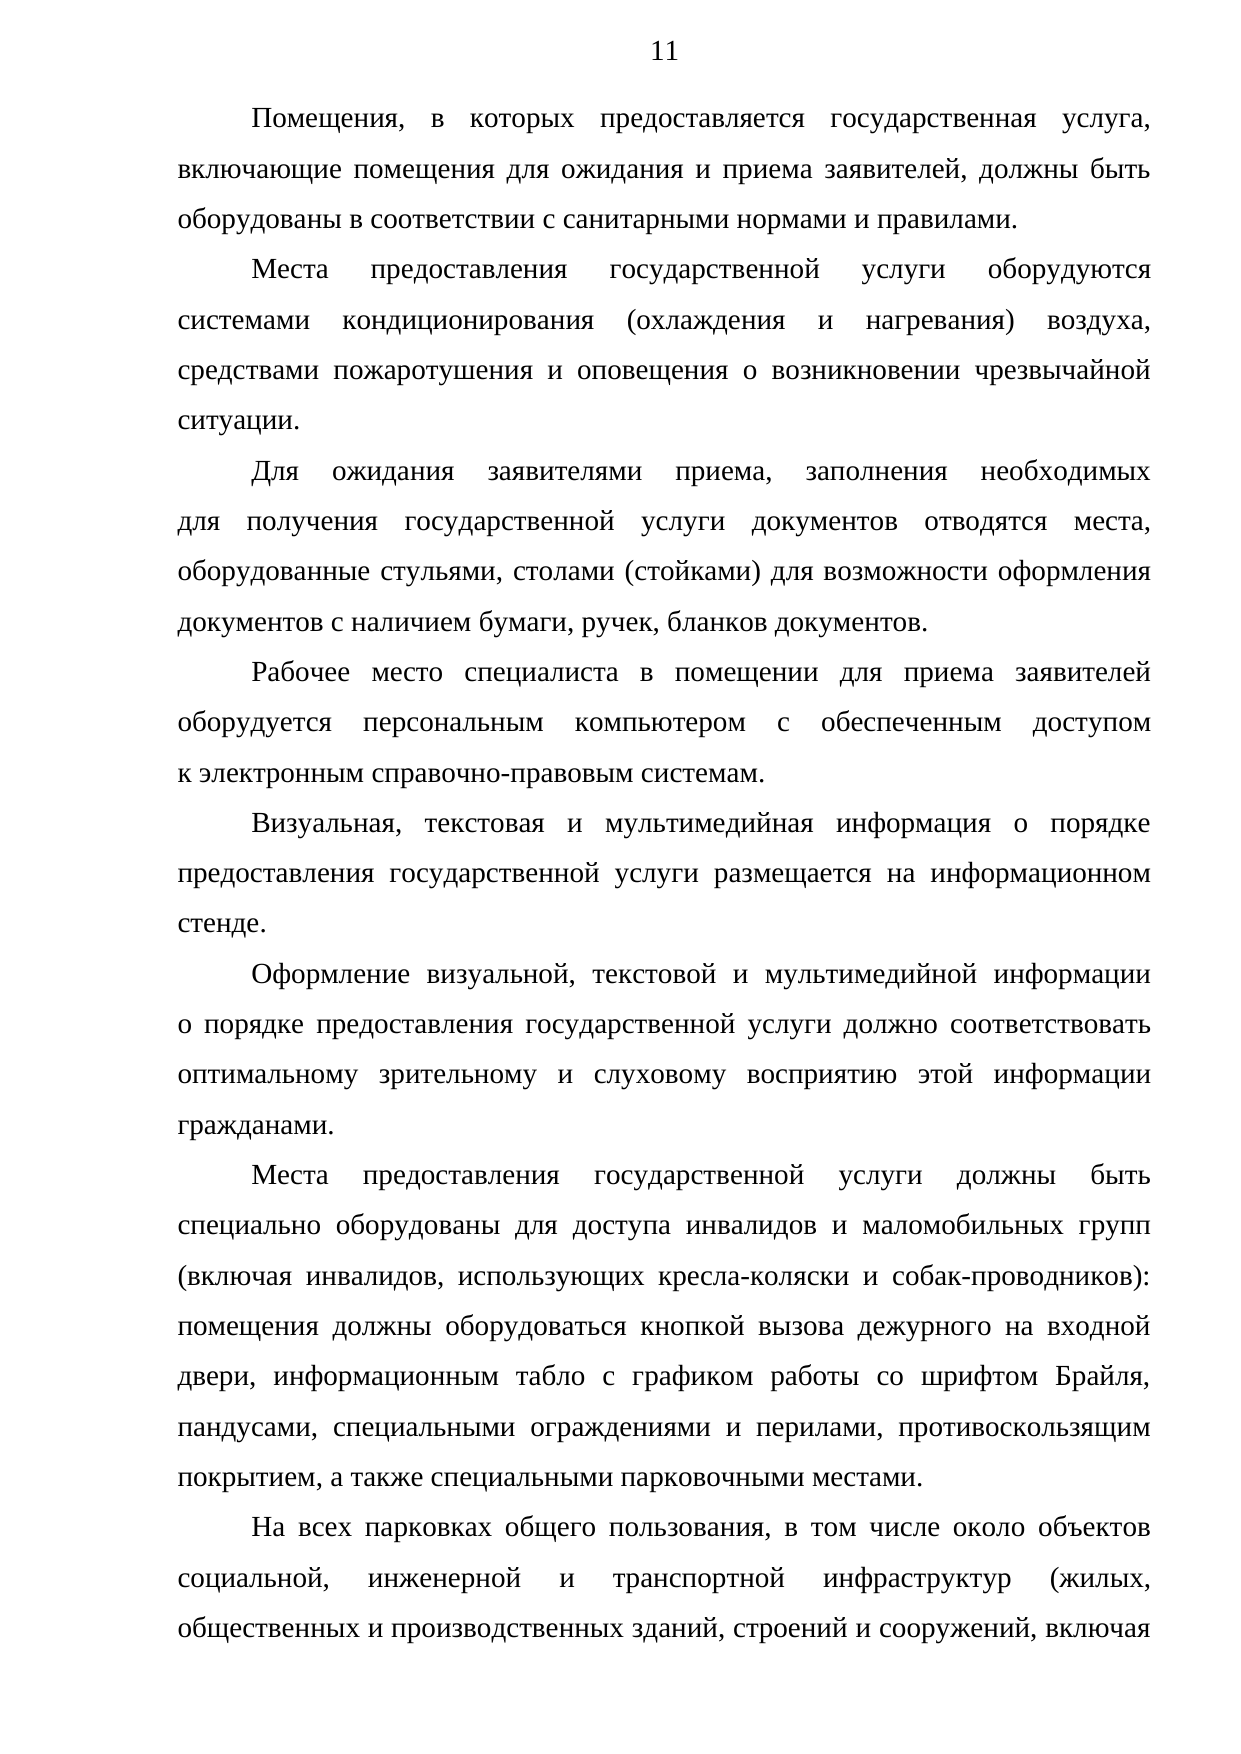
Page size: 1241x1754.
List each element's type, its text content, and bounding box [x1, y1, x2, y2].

text Места предоставления государственной услуги должны быть специально оборудованы для доступа инвалидов и маломобильных групп (включая инвалидов, использующих кресла-коляски и собак-проводников): помещения должны оборудоваться кнопкой вызова дежурного на входной двери, информационным табло с графиком работы со шрифтом Брайля, пандусами, специальными ограждениями и перилами, противоскользящим покрытием, а также специальными парковочными местами. [177, 1157, 1152, 1493]
text Визуальная, текстовая и мультимедийная информация о порядке предоставления государственной услуги размещается на информационном стенде. [177, 805, 1152, 939]
text Оформление визуальной, текстовой и мультимедийной информации о порядке предоставления государственной услуги должно соответствовать оптимальному зрительному и слуховому восприятию этой информации гражданами. [177, 956, 1152, 1140]
text Помещения, в которых предоставляется государственная услуга, включающие помещения для ожидания и приема заявителей, должны быть оборудованы в соответствии с санитарными нормами и правилами. [177, 101, 1152, 235]
text Для ожидания заявителями приема, заполнения необходимых для получения государственной услуги документов отводятся места, оборудованные стульями, столами (стойками) для возможности оформления документов с наличием бумаги, ручек, бланков документов. [177, 453, 1152, 637]
text Места предоставления государственной услуги оборудуются системами кондиционирования (охлаждения и нагревания) воздуха, средствами пожаротушения и оповещения о возникновении чрезвычайной ситуации. [177, 252, 1152, 436]
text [177, 1509, 1152, 1643]
text Рабочее место специалиста в помещении для приема заявителей оборудуется персональным компьютером с обеспеченным доступом к электронным справочно-правовым системам. [177, 654, 1152, 788]
